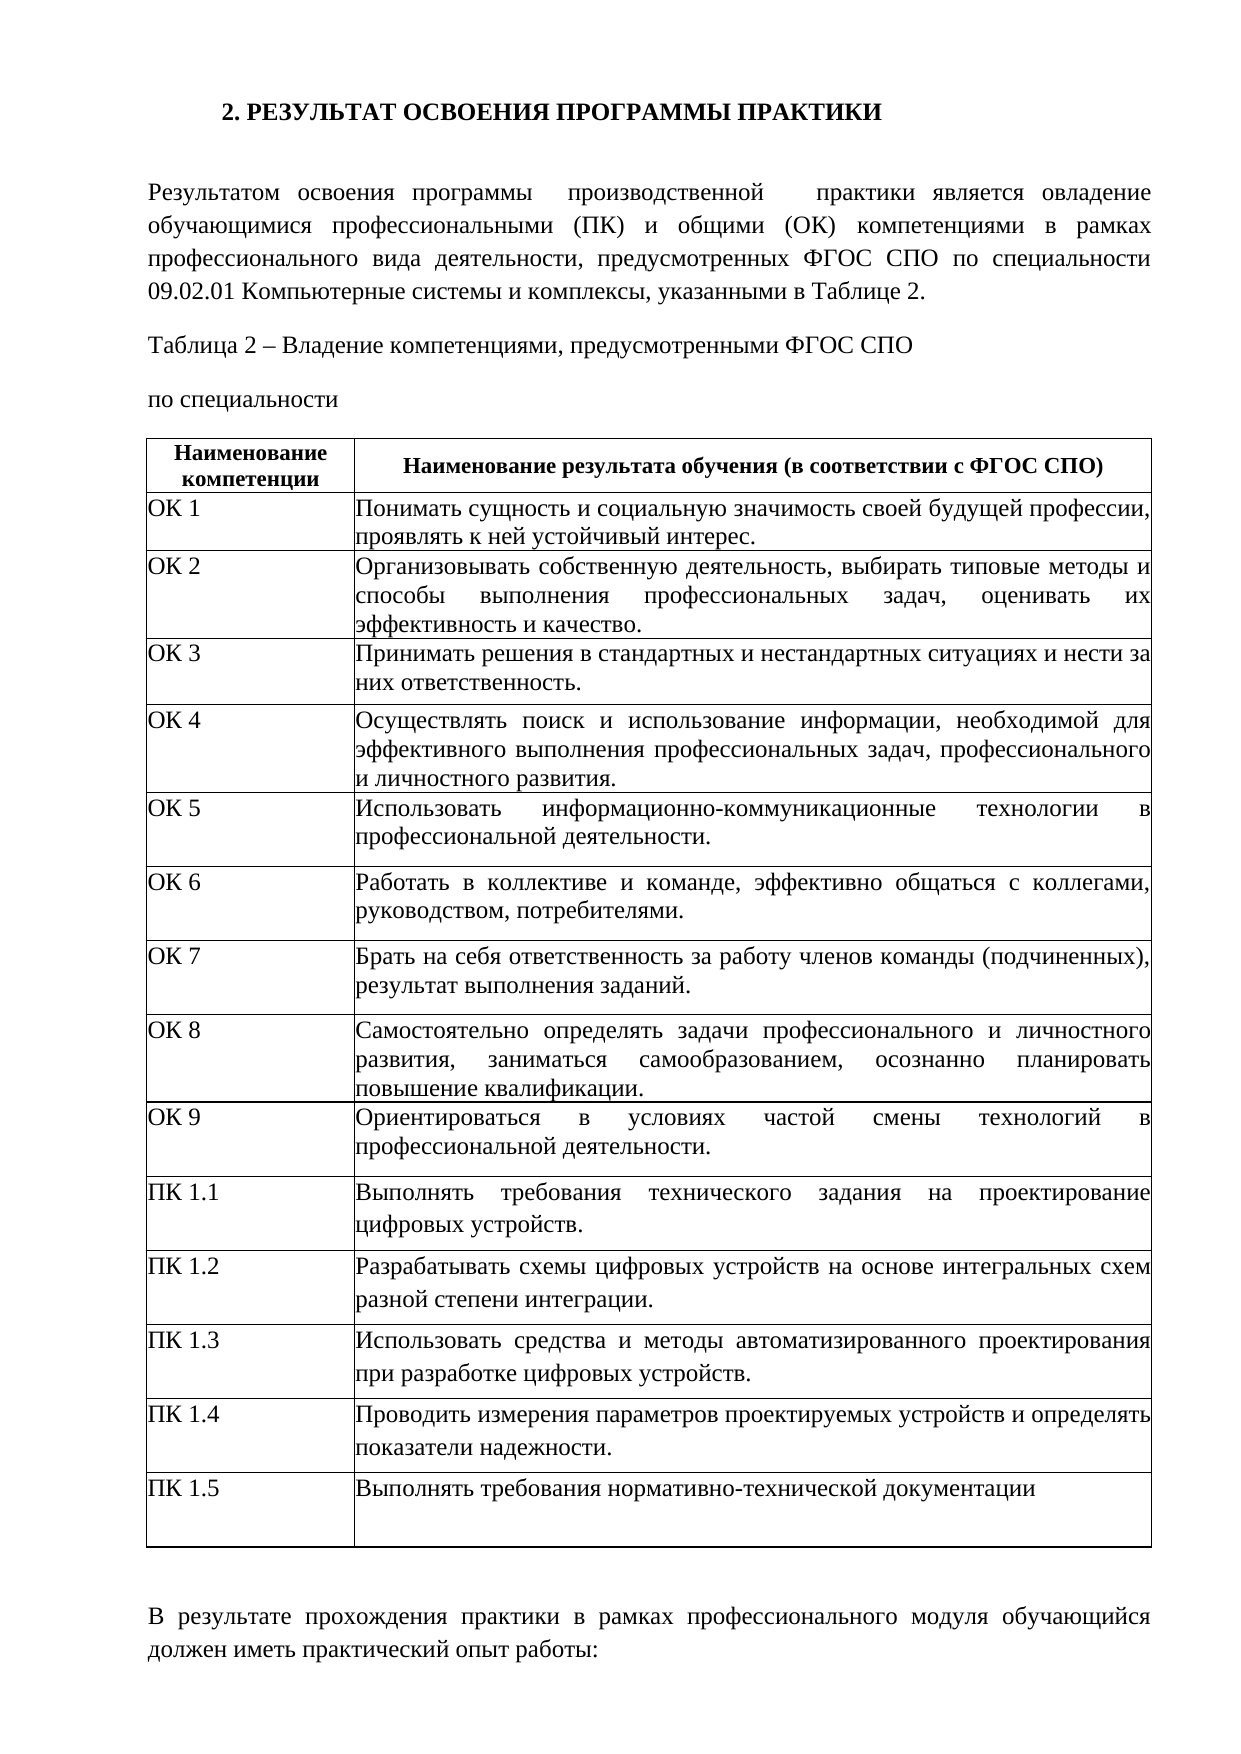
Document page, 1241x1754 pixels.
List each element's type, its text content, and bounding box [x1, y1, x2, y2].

table_cell Выполнять требования технического задания на проектирование цифровых устройств. [355, 1177, 1151, 1250]
table_cell Использовать средства и методы автоматизированного проектирования при разработке цифровых устройств. [355, 1325, 1151, 1398]
table_cell ОК 1 [147, 493, 354, 550]
table_cell ОК 8 [147, 1015, 354, 1101]
table_cell ОК 3 [147, 639, 354, 704]
text В результате прохождения практики в рамках профессионального модуля обучающийся должен иметь практический опыт работы: [148, 1601, 1152, 1663]
table_cell Ориентироваться в условиях частой смены технологий в профессиональной деятельности. [355, 1103, 1151, 1176]
text Результатом освоения программы производственной практики является овладение обучающимися профессиональными (ПК) и общими (ОК) компетенциями в рамках профессионального вида деятельности, предусмотренных ФГОС СПО по специальности 09.02.01 Компьютерные системы и комплексы, указанными в Таблице 2. [148, 177, 1152, 305]
table_cell Проводить измерения параметров проектируемых устройств и определять показатели надежности. [355, 1399, 1151, 1472]
table_header Наименование компетенции [147, 439, 354, 492]
table_cell Использовать информационно-коммуникационные технологии в профессиональной деятельности. [355, 793, 1151, 866]
subtitle 2. РЕЗУЛЬТАТ ОСВОЕНИЯ ПРОГРАММЫ ПРАКТИКИ [148, 97, 1152, 125]
table_cell Самостоятельно определять задачи профессионального и личностного развития, заниматься самообразованием, осознанно планировать повышение квалификации. [355, 1015, 1151, 1101]
table_cell Понимать сущность и социальную значимость своей будущей профессии, проявлять к ней устойчивый интерес. [355, 493, 1151, 550]
table_cell ОК 2 [147, 551, 354, 637]
table_cell Принимать решения в стандартных и нестандартных ситуациях и нести за них ответственность. [355, 639, 1151, 704]
table_cell Работать в коллективе и команде, эффективно общаться с коллегами, руководством, потребителями. [355, 867, 1151, 940]
table_cell ОК 7 [147, 941, 354, 1014]
table_cell Выполнять требования нормативно-технической документации [355, 1473, 1151, 1546]
table_cell ПК 1.3 [147, 1325, 354, 1398]
table_cell ПК 1.2 [147, 1251, 354, 1324]
table_header Наименование результата обучения (в соответствии с ФГОС СПО) [355, 439, 1151, 492]
table_cell Брать на себя ответственность за работу членов команды (подчиненных), результат выполнения заданий. [355, 941, 1151, 1014]
table_cell ОК 5 [147, 793, 354, 866]
table_cell ПК 1.4 [147, 1399, 354, 1472]
table_cell ПК 1.5 [147, 1473, 354, 1546]
table_cell ОК 9 [147, 1103, 354, 1176]
text Таблица 2 – Владение компетенциями, предусмотренными ФГОС СПО [148, 330, 1152, 359]
table_cell Организовывать собственную деятельность, выбирать типовые методы и способы выполнения профессиональных задач, оценивать их эффективность и качество. [355, 551, 1151, 637]
table_cell ОК 6 [147, 867, 354, 940]
table_cell Разрабатывать схемы цифровых устройств на основе интегральных схем разной степени интеграции. [355, 1251, 1151, 1324]
table_cell Осуществлять поиск и использование информации, необходимой для эффективного выполнения профессиональных задач, профессионального и личностного развития. [355, 705, 1151, 792]
table_cell ПК 1.1 [147, 1177, 354, 1250]
text по специальности [148, 384, 1152, 413]
table_cell ОК 4 [147, 705, 354, 792]
